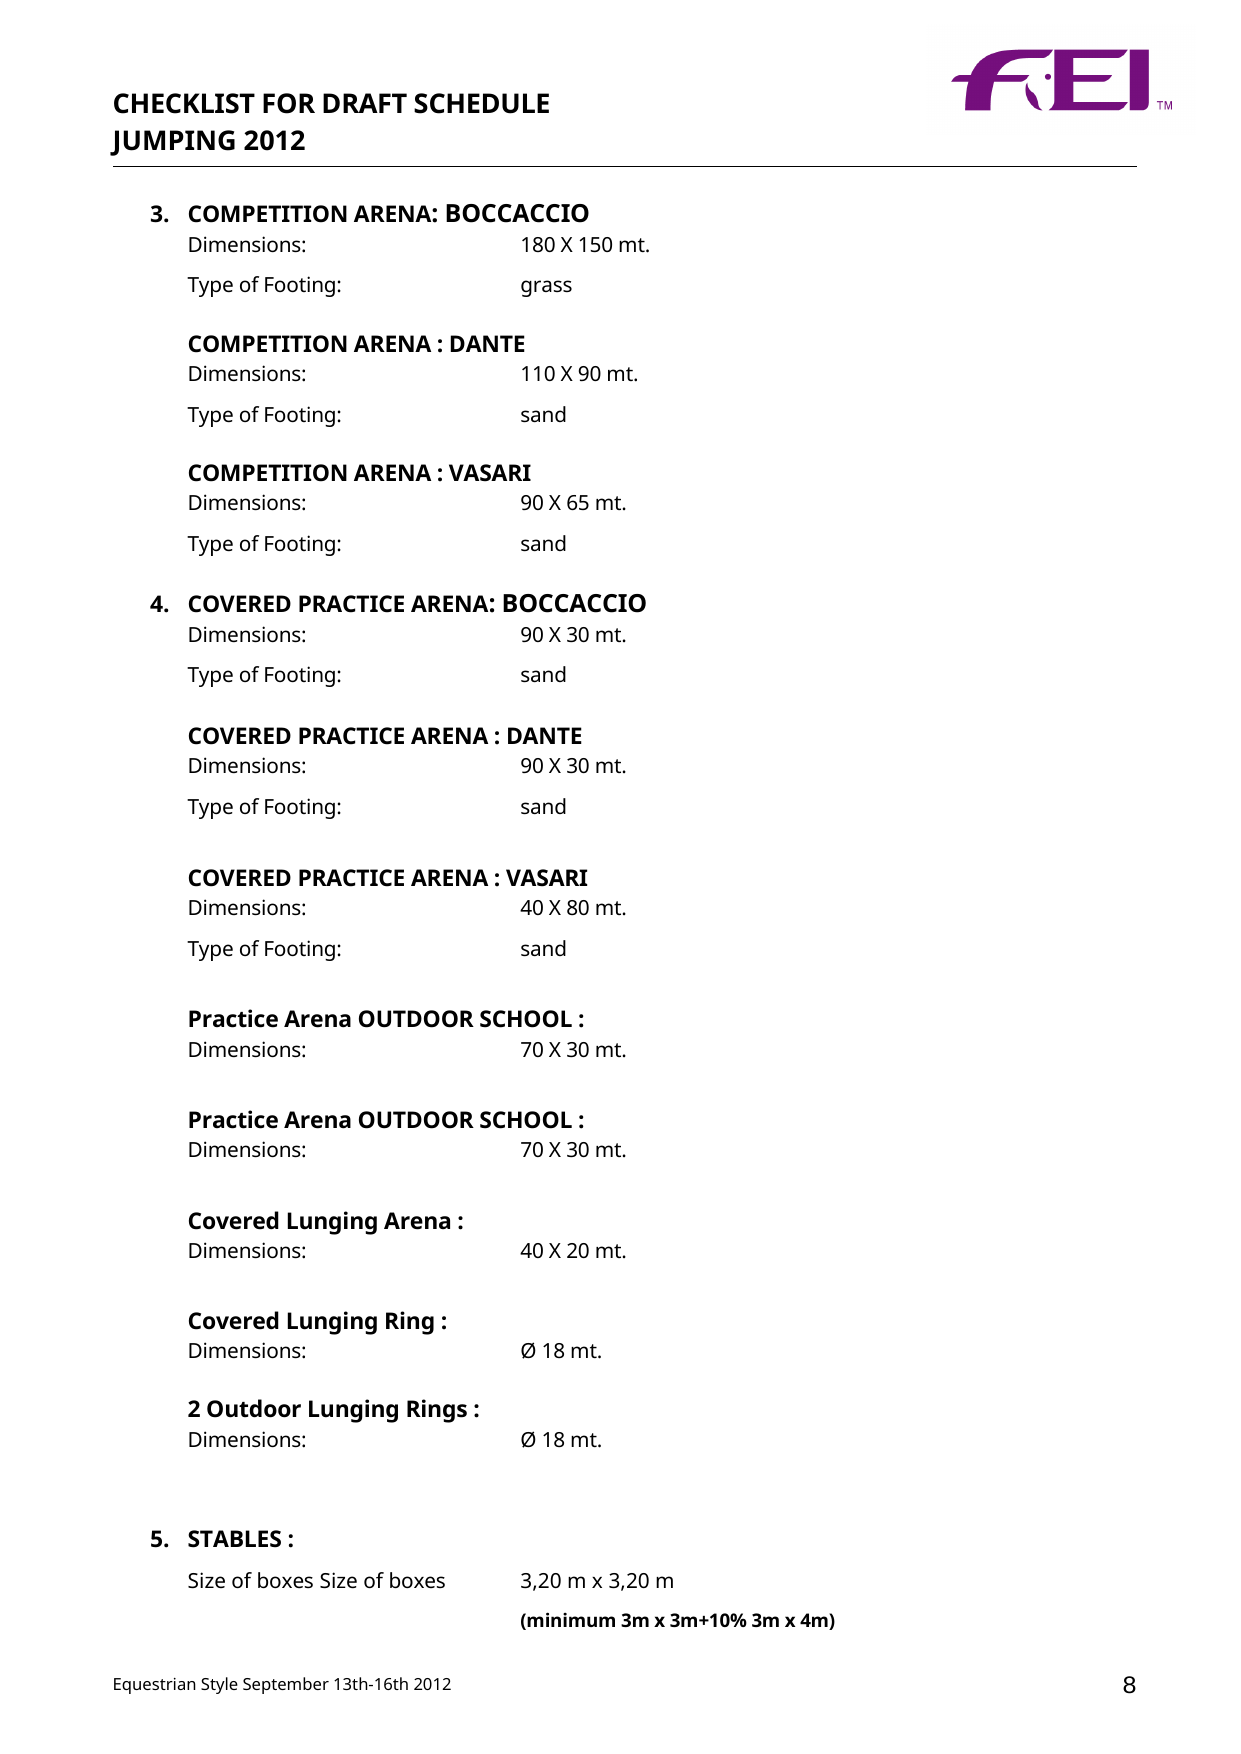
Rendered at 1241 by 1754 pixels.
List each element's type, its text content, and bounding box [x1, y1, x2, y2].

text Covered Lunging Ring : [187, 1305, 1137, 1337]
text Practice Arena OUTDOOR SCHOOL : [187, 1003, 1137, 1035]
text Dimensions: 40 X 20 mt. [187, 1236, 1137, 1264]
text Dimensions: 70 X 30 mt. [187, 1135, 1137, 1164]
text Dimensions: 70 X 30 mt. [187, 1035, 1137, 1063]
text Dimensions: Ø 18 mt. [187, 1337, 1137, 1365]
text COMPETITION ARENA : VASARI [187, 457, 1137, 488]
text Practice Arena OUTDOOR SCHOOL : [187, 1104, 1137, 1135]
text Covered Lunging Arena : [187, 1205, 1137, 1236]
text Type of Footing: sand [187, 792, 1137, 821]
text Size of boxes Size of boxes 3,20 m x 3,20 m [187, 1566, 1137, 1595]
text Type of Footing: sand [187, 529, 1137, 557]
text COMPETITION ARENA : DANTE [187, 327, 1137, 359]
list STABLES : [150, 1522, 1137, 1554]
picture [926, 24, 1197, 135]
text Type of Footing: sand [187, 934, 1137, 962]
text 2 Outdoor Lunging Rings : [187, 1393, 1137, 1425]
text Dimensions: 110 X 90 mt. [187, 359, 1137, 387]
text Type of Footing: grass [187, 271, 1137, 299]
text Dimensions: 90 X 65 mt. [187, 488, 1137, 516]
list COMPETITION ARENA: BOCCACCIO [150, 196, 1137, 230]
text Dimensions: 90 X 30 mt. [187, 620, 1137, 648]
text Dimensions: Ø 18 mt. [187, 1425, 1137, 1453]
text COVERED PRACTICE ARENA : DANTE [187, 720, 1137, 752]
text Type of Footing: sand [187, 661, 1137, 689]
list COVERED PRACTICE ARENA: BOCCACCIO [150, 586, 1137, 620]
text Dimensions: 90 X 30 mt. [187, 752, 1137, 780]
text (minimum 3m x 3m+10% 3m x 4m) [187, 1607, 1137, 1633]
text COVERED PRACTICE ARENA : VASARI [187, 862, 1137, 893]
text Type of Footing: sand [187, 400, 1137, 428]
text Dimensions: 40 X 80 mt. [187, 893, 1137, 922]
text Dimensions: 180 X 150 mt. [187, 230, 1137, 258]
